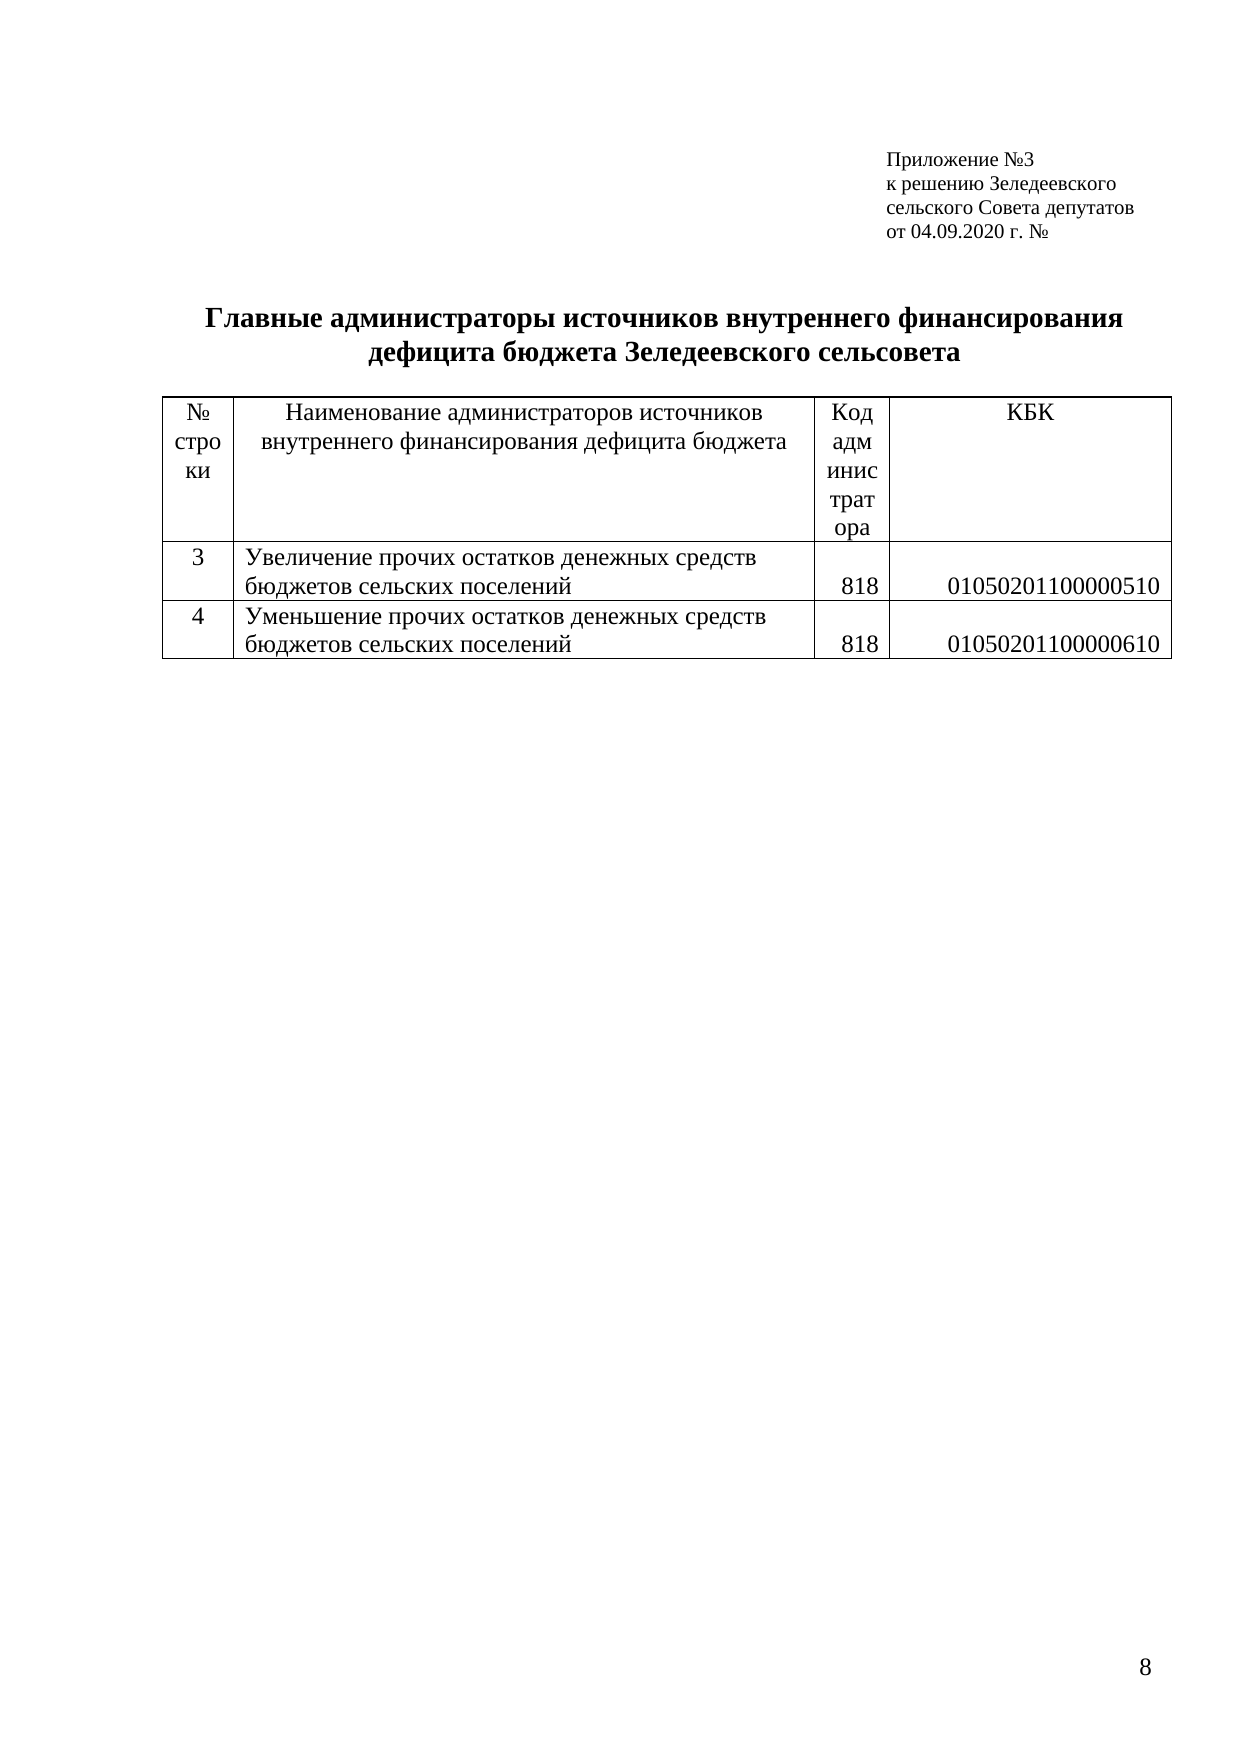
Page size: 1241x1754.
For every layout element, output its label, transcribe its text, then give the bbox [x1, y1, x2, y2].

table_cell 818 [815, 601, 889, 658]
table_cell Увеличение прочих остатков денежных средств бюджетов сельских поселений [234, 542, 814, 600]
table_cell 01050201100000610 [890, 601, 1171, 658]
table_header КБК [890, 398, 1171, 541]
text сельского Совета депутатов [177, 195, 1152, 219]
table_header Наименование администраторов источников внутреннего финансирования дефицита бюджета [234, 398, 814, 541]
text к решению Зеледеевского [177, 171, 1152, 195]
table_cell 4 [163, 601, 233, 658]
table_cell Уменьшение прочих остатков денежных средств бюджетов сельских поселений [234, 601, 814, 658]
text от 04.09.2020 г. № [177, 219, 1152, 243]
table_cell 01050201100000510 [890, 542, 1171, 600]
table_cell 3 [163, 542, 233, 600]
table_header № строки [163, 398, 233, 541]
text Приложение №3 [177, 147, 1152, 171]
table_header Код администратора [815, 398, 889, 541]
text Главные администраторы источников внутреннего финансирования дефицита бюджета Зеледеевского сельсовета [177, 301, 1152, 368]
table_cell 818 [815, 542, 889, 600]
